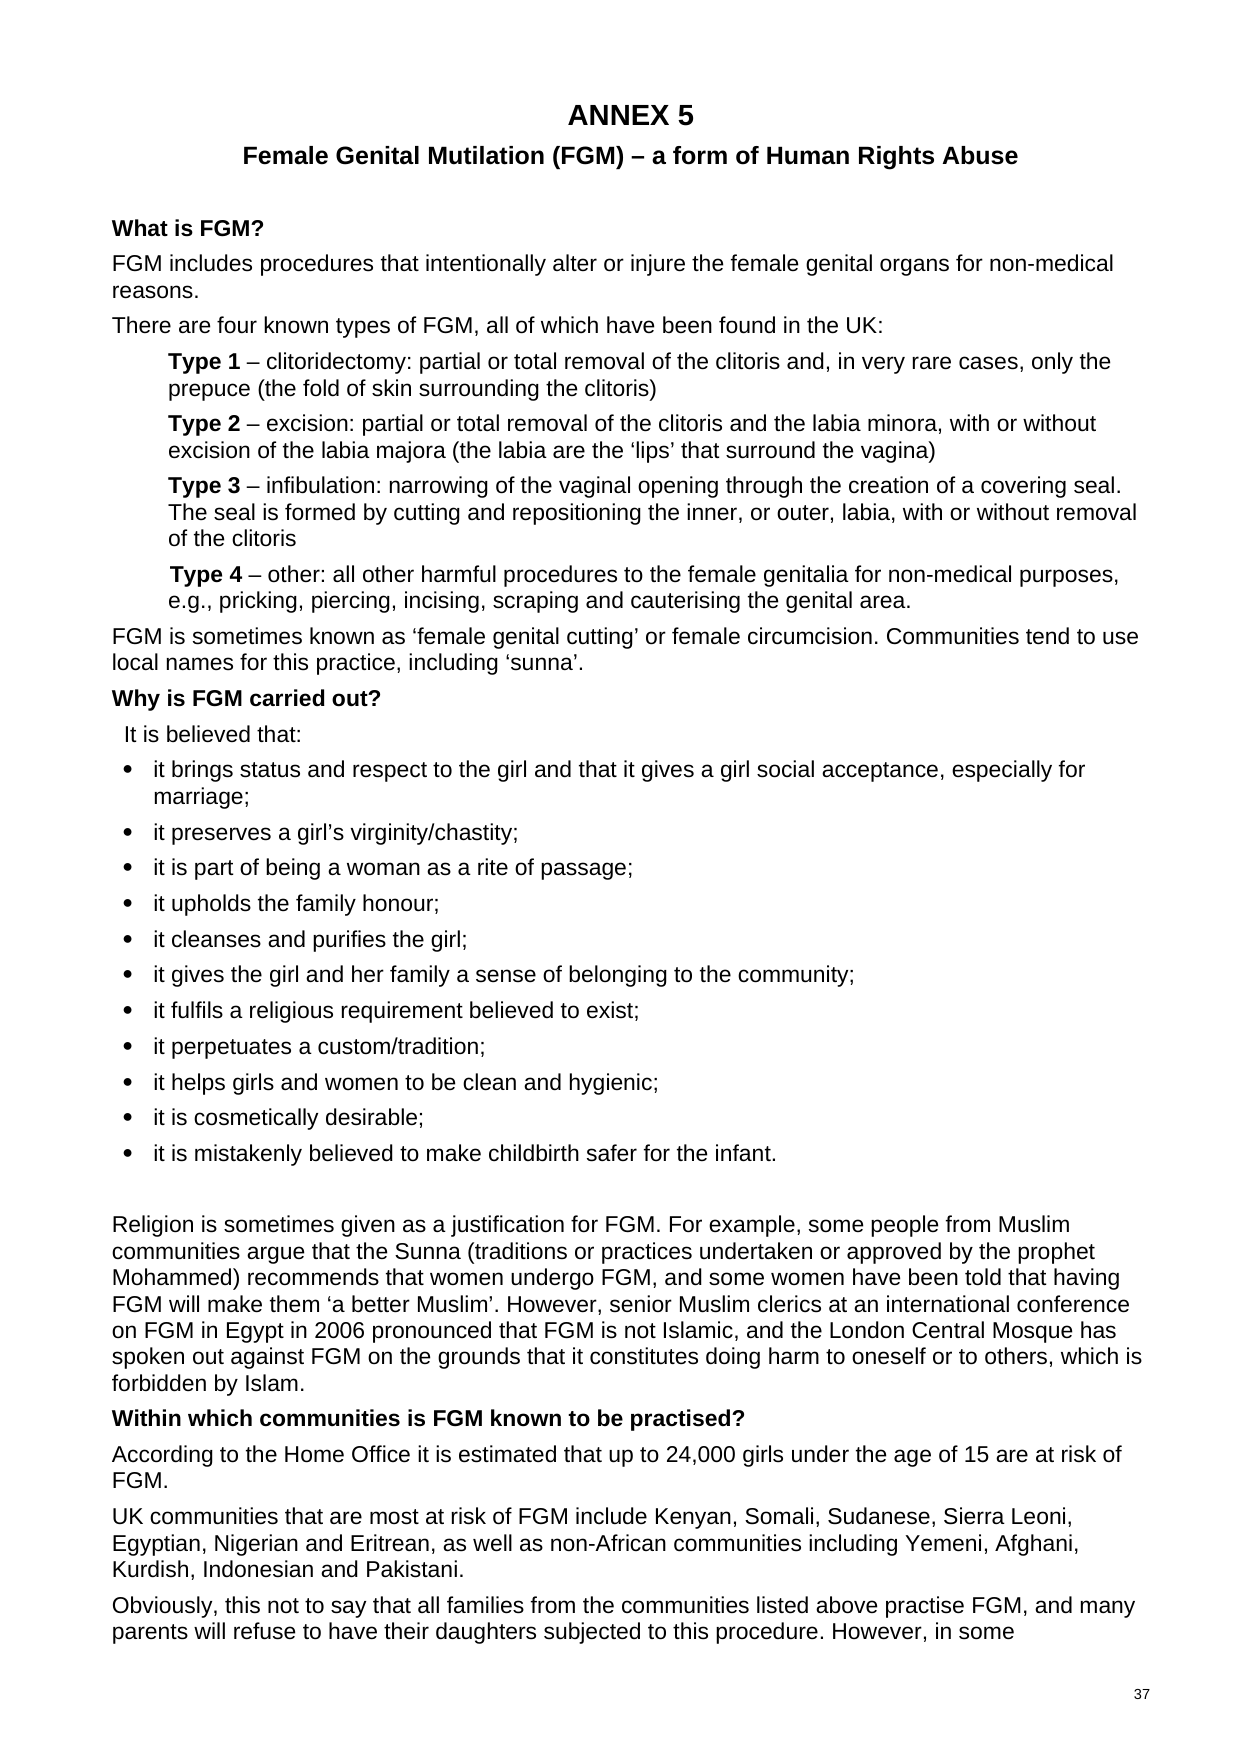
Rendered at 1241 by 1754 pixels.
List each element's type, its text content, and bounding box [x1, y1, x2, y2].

list it upholds the family honour; [123, 890, 1150, 916]
text FGM is sometimes known as ‘female genital cutting’ or female circumcision. Communities tend to use local names for this practice, including ‘sunna’. [112, 623, 1150, 676]
list it is mistakenly believed to make childbirth safer for the infant. [123, 1140, 1150, 1166]
list it gives the girl and her family a sense of belonging to the community; [123, 961, 1150, 988]
text Female Genital Mutilation (FGM) – a form of Human Rights Abuse [112, 141, 1150, 169]
list it helps girls and women to be clean and hygienic; [123, 1068, 1150, 1095]
list it perpetuates a custom/tradition; [123, 1033, 1150, 1059]
text Type 2 – excision: partial or total removal of the clitoris and the labia minora, with or without excision of the labia majora (the labia are the ‘lips’ that surround the vagina) [112, 410, 1150, 463]
text ANNEX 5 [112, 98, 1150, 131]
text Type 1 – clitoridectomy: partial or total removal of the clitoris and, in very rare cases, only the prepuce (the fold of skin surrounding the clitoris) [112, 348, 1150, 401]
text Within which communities is FGM known to be practised? [112, 1405, 1150, 1432]
text Type 3 – infibulation: narrowing of the vaginal opening through the creation of a covering seal. The seal is formed by cutting and repositioning the inner, or outer, labia, with or without removal of the clitoris [112, 472, 1150, 551]
list it brings status and respect to the girl and that it gives a girl social acceptance, especially for marriage; [123, 756, 1150, 809]
text There are four known types of FGM, all of which have been found in the UK: [112, 312, 1150, 339]
list it preserves a girl’s virginity/chastity; [123, 818, 1150, 845]
list it fulfils a religious requirement believed to exist; [123, 997, 1150, 1023]
list it is part of being a woman as a rite of passage; [123, 854, 1150, 881]
text Type 4 – other: all other harmful procedures to the female genitalia for non-medical purposes, e.g., pricking, piercing, incising, scraping and cauterising the genital area. [168, 561, 1150, 613]
text Religion is sometimes given as a justification for FGM. For example, some people from Muslim communities argue that the Sunna (traditions or practices undertaken or approved by the prophet Mohammed) recommends that women undergo FGM, and some women have been told that having FGM will make them ‘a better Muslim’. However, senior Muslim clerics at an international conference on FGM in Egypt in 2006 pronounced that FGM is not Islamic, and the London Central Mosque has spoken out against FGM on the grounds that it constitutes doing harm to oneself or to others, which is forbidden by Islam. [112, 1211, 1150, 1396]
text FGM includes procedures that intentionally alter or injure the female genital organs for non-medical reasons. [112, 250, 1150, 303]
text It is believed that: [123, 721, 1150, 747]
text According to the Home Office it is estimated that up to 24,000 girls under the age of 15 are at risk of FGM. [112, 1441, 1150, 1494]
list it is cosmetically desirable; [123, 1104, 1150, 1131]
text Why is FGM carried out? [112, 685, 1150, 711]
list it cleanses and purifies the girl; [123, 926, 1150, 952]
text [112, 1592, 1150, 1644]
text What is FGM? [112, 214, 1150, 241]
text UK communities that are most at risk of FGM include Kenyan, Somali, Sudanese, Sierra Leoni, Egyptian, Nigerian and Eritrean, as well as non-African communities including Yemeni, Afghani, Kurdish, Indonesian and Pakistani. [112, 1503, 1150, 1582]
